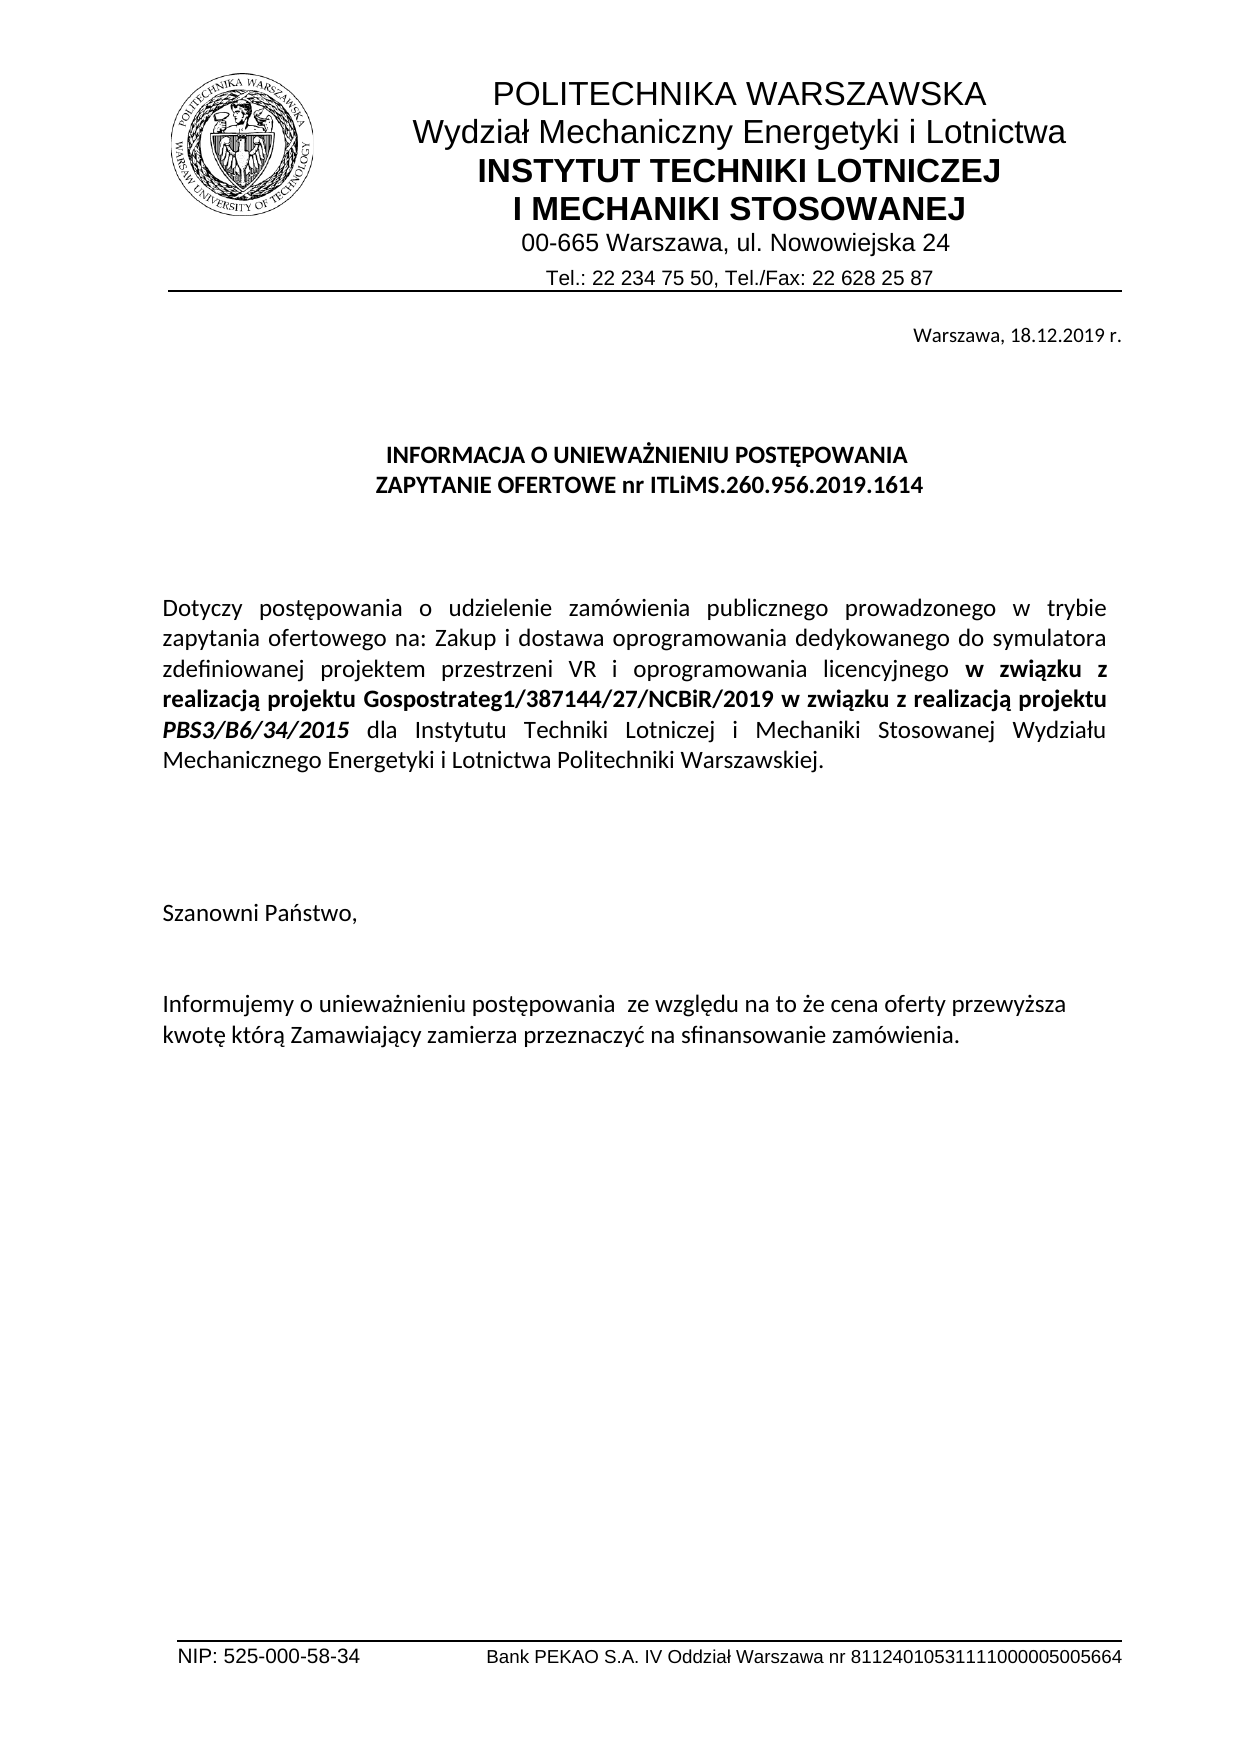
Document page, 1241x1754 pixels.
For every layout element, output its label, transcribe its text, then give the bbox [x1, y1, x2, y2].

text Szanowni Państwo, [162, 897, 1107, 927]
text Dotyczy postępowania o udzielenie zamówienia publicznego prowadzonego w trybie zapytania ofertowego na: Zakup i dostawa oprogramowania dedykowanego do symulatora zdefiniowanej projektem przestrzeni VR i oprogramowania licencyjnego w związku z realizacją projektu Gospostrateg1/387144/27/NCBiR/2019 w związku z realizacją projektu PBS3/B6/34/2015 dla Instytutu Techniki Lotniczej i Mechaniki Stosowanej Wydziału Mechanicznego Energetyki i Lotnictwa Politechniki Warszawskiej. [162, 592, 1107, 775]
picture [171, 73, 314, 216]
text Informujemy o unieważnieniu postępowania ze względu na to że cena oferty przewyższa kwotę którą Zamawiający zamierza przeznaczyć na sfinansowanie zamówienia. [162, 988, 1107, 1049]
text INFORMACJA O UNIEWAŻNIENIU POSTĘPOWANIA ZAPYTANIE OFERTOWE nr ITLiMS.260.956.2019.1614 [177, 439, 1122, 500]
